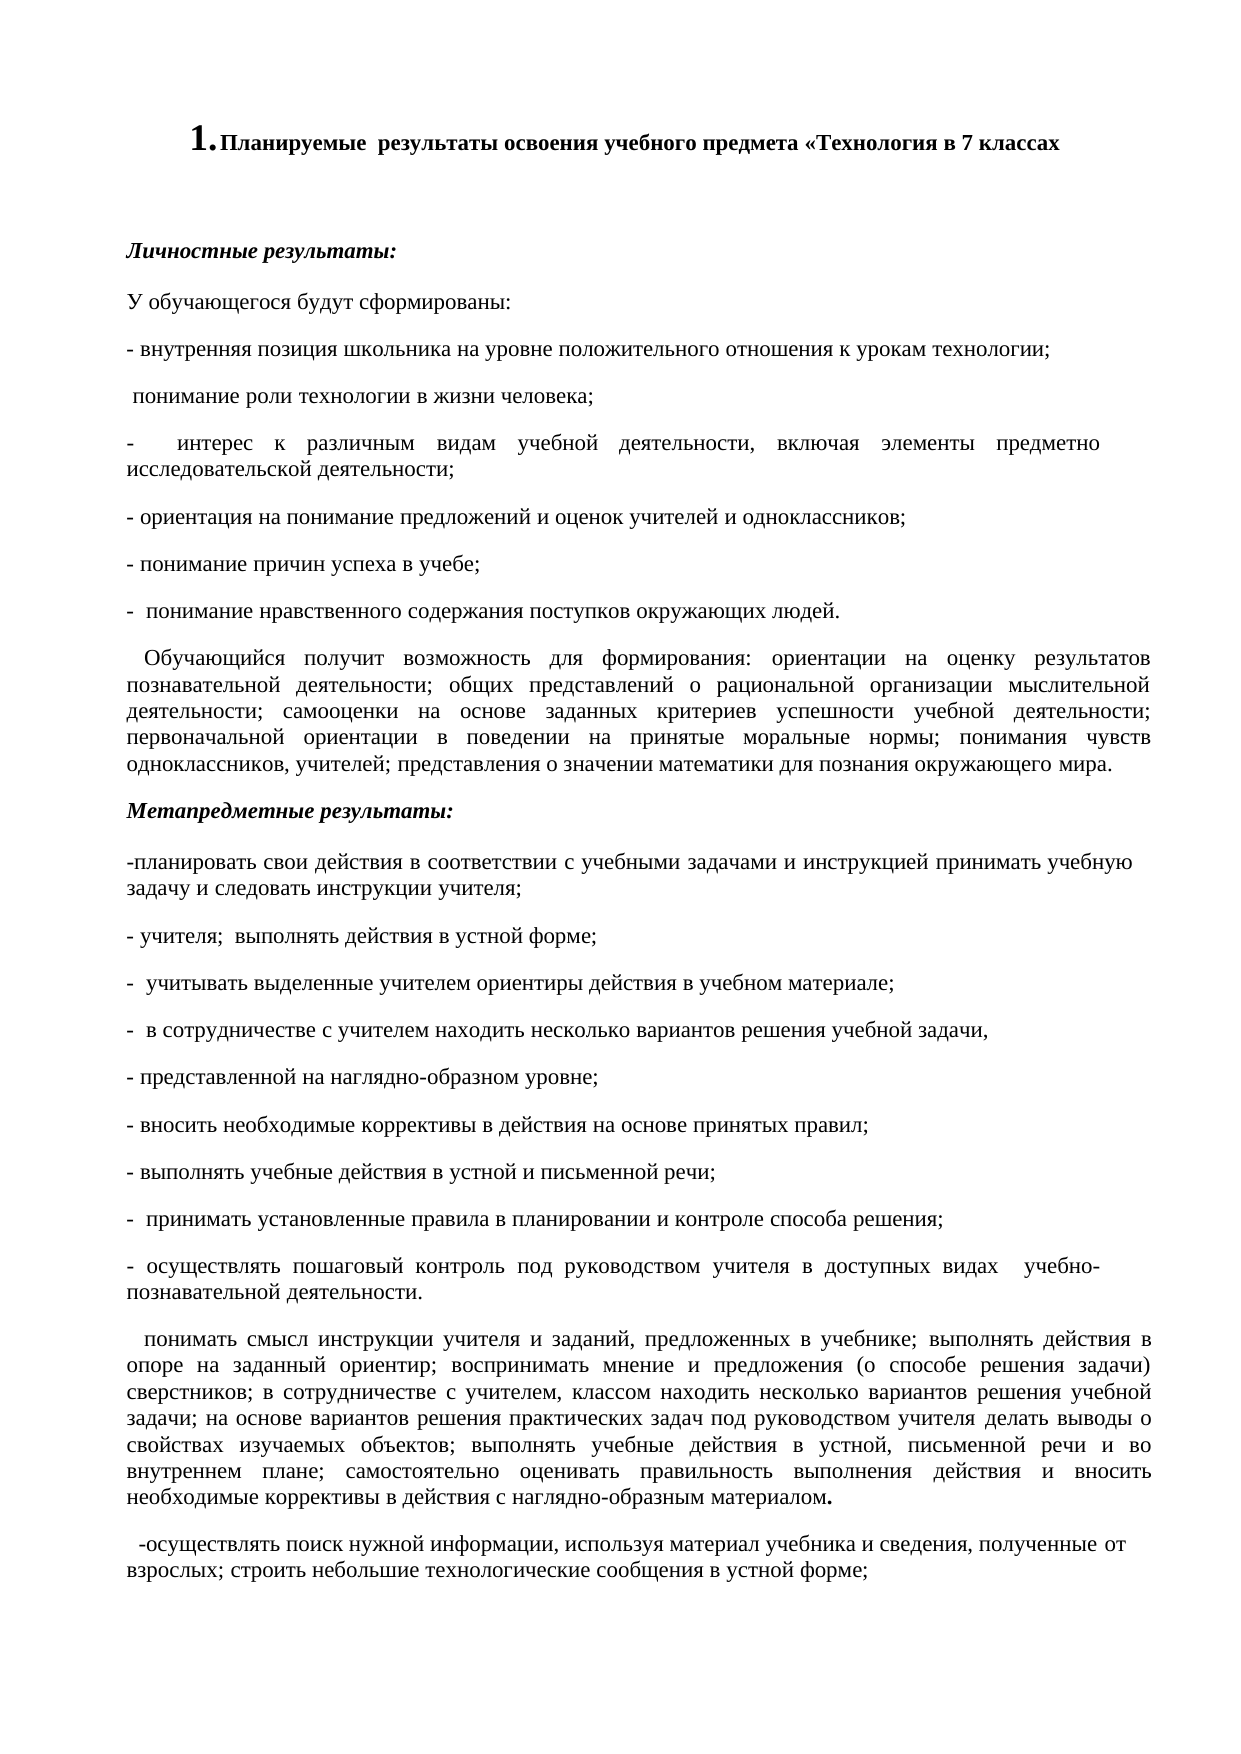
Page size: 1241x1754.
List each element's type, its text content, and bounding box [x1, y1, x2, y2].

list учителя; выполнять действия в устной форме; [126, 922, 1176, 948]
subtitle Планируемые результаты освоения учебного предмета «Технология в 7 классах [73, 116, 1176, 159]
text -планировать свои действия в соответствии с учебными задачами и инструкцией принимать учебную задачу и следовать инструкции учителя; [126, 848, 1168, 901]
subtitle Личностные результаты: [126, 237, 1176, 264]
list интерес к различным видам учебной деятельности, включая элементы предметно исследовательской деятельности; [126, 430, 1151, 482]
text Обучающийся получит возможность для формирования: ориентации на оценку результатов познавательной деятельности; общих представлений о рациональной организации мыслительной деятельности; самооценки на основе заданных критериев успешности учебной деятельности; первоначальной ориентации в поведении на принятые моральные нормы; понимания чувств одноклассников, учителей; представления о значении математики для познания окружающего мира. [126, 644, 1151, 776]
text У обучающегося будут сформированы: [126, 288, 1176, 315]
list внутренняя позиция школьника на уровне положительного отношения к урокам технологии; понимание роли технологии в жизни человека; [126, 335, 1100, 409]
list учитывать выделенные учителем ориентиры действия в учебном материале; [126, 969, 1176, 996]
list принимать установленные правила в планировании и контроле способа решения; [126, 1205, 1176, 1231]
list выполнять учебные действия в устной и письменной речи; [126, 1158, 1176, 1184]
text понимать смысл инструкции учителя и заданий, предложенных в учебнике; выполнять действия в опоре на заданный ориентир; воспринимать мнение и предложения (о способе решения задачи) сверстников; в сотрудничестве с учителем, классом находить несколько вариантов решения учебной задачи; на основе вариантов решения практических задач под руководством учителя делать выводы о свойствах изучаемых объектов; выполнять учебные действия в устной, письменной речи и во внутреннем плане; самостоятельно оценивать правильность выполнения действия и вносить необходимые коррективы в действия с наглядно-образным материалом. [126, 1325, 1152, 1510]
list представленной на наглядно-образном уровне; [126, 1063, 1176, 1089]
list в сотрудничестве с учителем находить несколько вариантов решения учебной задачи, [126, 1016, 1176, 1042]
list понимание причин успеха в учебе; [126, 550, 1176, 576]
subtitle Метапредметные результаты: [126, 797, 1176, 824]
list осуществлять пошаговый контроль под руководством учителя в доступных видах учебно- познавательной деятельности. [126, 1252, 1152, 1304]
list ориентация на понимание предложений и оценок учителей и одноклассников; [126, 503, 1176, 529]
text -осуществлять поиск нужной информации, используя материал учебника и сведения, полученные от взрослых; строить небольшие технологические сообщения в устной форме; [126, 1530, 1168, 1583]
list вносить необходимые коррективы в действия на основе принятых правил; [126, 1111, 1176, 1137]
list понимание нравственного содержания поступков окружающих людей. [126, 597, 1176, 624]
